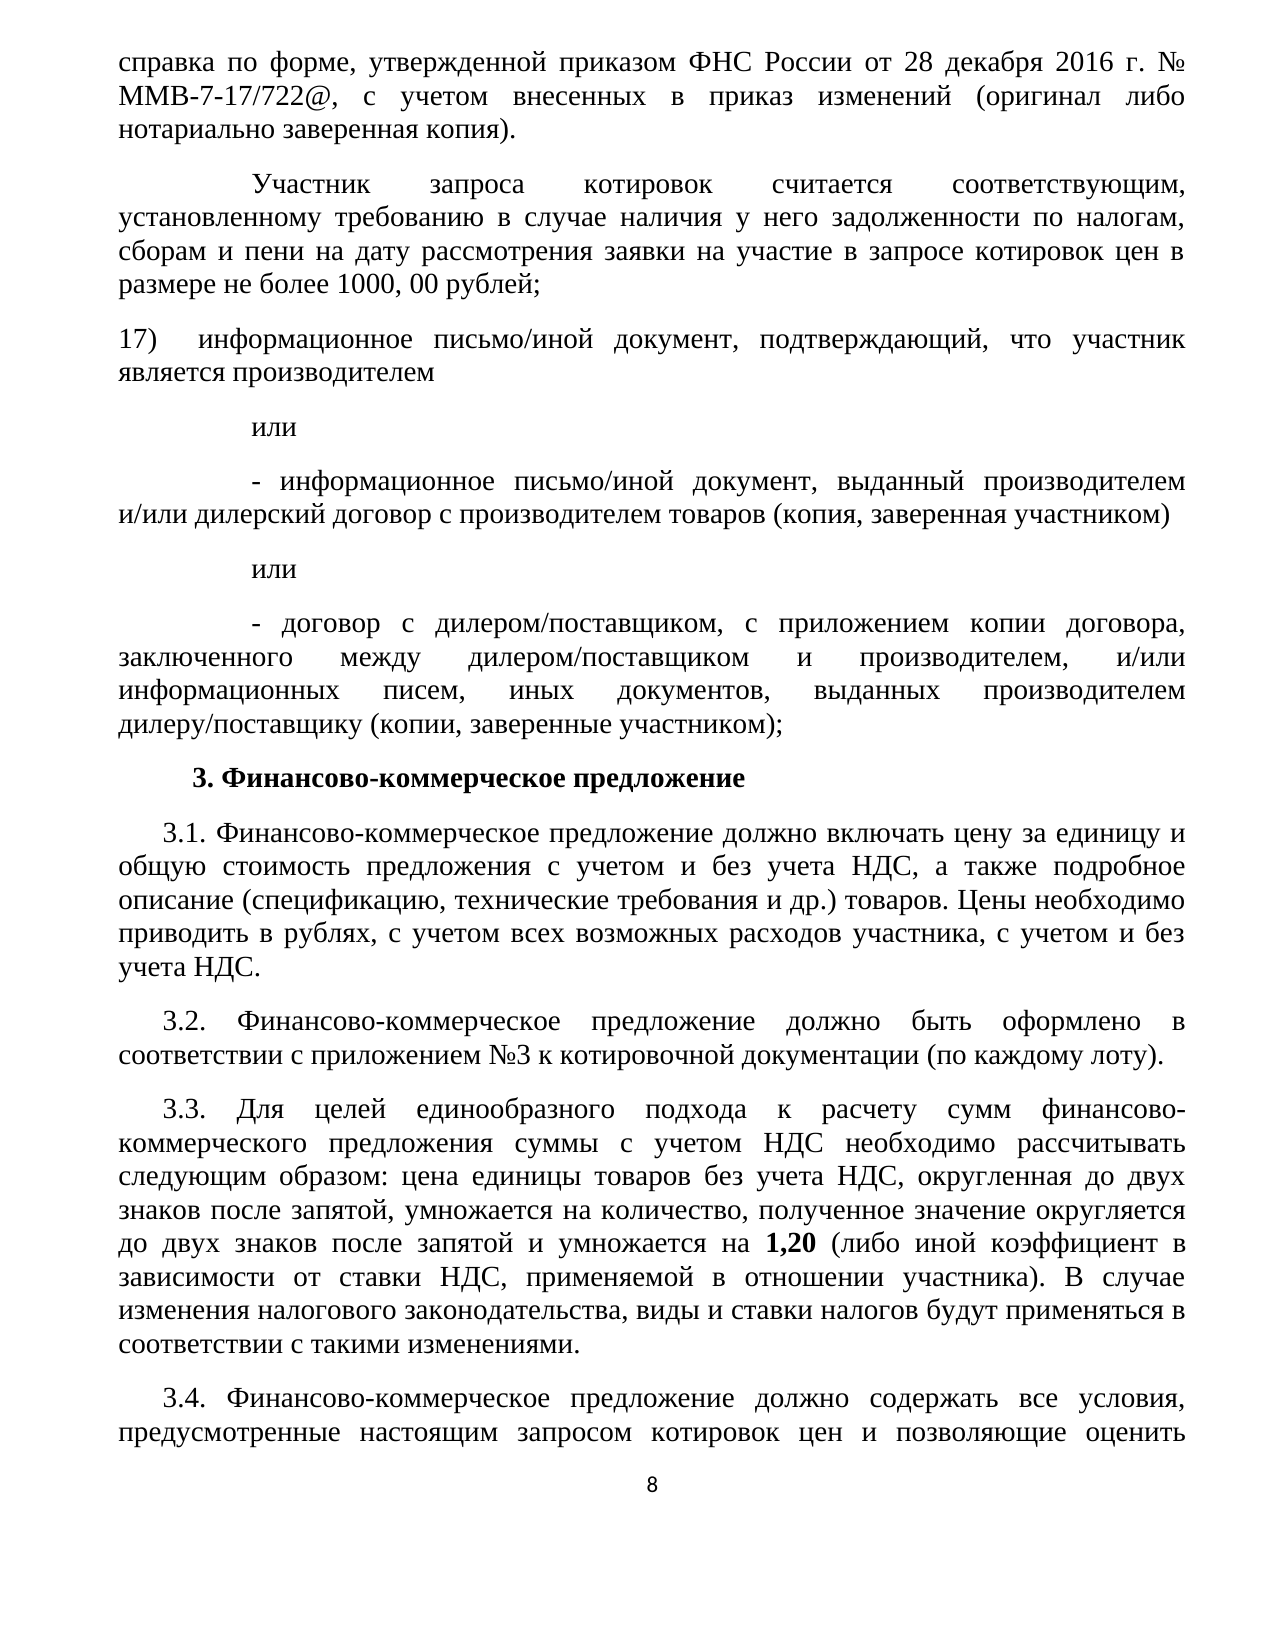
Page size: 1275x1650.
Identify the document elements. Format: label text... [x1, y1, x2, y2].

text 3. Финансово-коммерческое предложение [192, 760, 1186, 794]
text - договор с дилером/поставщиком, с приложением копии договора, заключенного между дилером/поставщиком и производителем, и/или информационных писем, иных документов, выданных производителем дилеру/поставщику (копии, заверенные участником); [118, 605, 1186, 739]
list 3.2. Финансово-коммерческое предложение должно быть оформлено в соответствии с приложением №3 к котировочной документации (по каждому лоту). [118, 1003, 1186, 1070]
list 3.3. Для целей единообразного подхода к расчету сумм финансово-коммерческого предложения суммы с учетом НДС необходимо рассчитывать следующим образом: цена единицы товаров без учета НДС, округленная до двух знаков после запятой, умножается на количество, полученное значение округляется до двух знаков после запятой и умножается на 1,20 (либо иной коэффициент в зависимости от ставки НДС, применяемой в отношении участника). В случае изменения налогового законодательства, виды и ставки налогов будут применяться в соответствии с такими изменениями. [118, 1091, 1186, 1359]
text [118, 44, 1186, 145]
list 3.1. Финансово-коммерческое предложение должно включать цену за единицу и общую стоимость предложения с учетом и без учета НДС, а также подробное описание (спецификацию, технические требования и др.) товаров. Цены необходимо приводить в рублях, с учетом всех возможных расходов участника, с учетом и без учета НДС. [118, 815, 1186, 982]
text - информационное письмо/иной документ, выданный производителем и/или дилерский договор с производителем товаров (копия, заверенная участником) [118, 463, 1186, 530]
text или [118, 551, 1186, 584]
text или [118, 409, 1186, 442]
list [118, 1380, 1186, 1447]
text Участник запроса котировок считается соответствующим, установленному требованию в случае наличия у него задолженности по налогам, сборам и пени на дату рассмотрения заявки на участие в запросе котировок цен в размере не более 1000, 00 рублей; [118, 166, 1186, 300]
text 17) информационное письмо/иной документ, подтверждающий, что участник является производителем [118, 321, 1186, 388]
